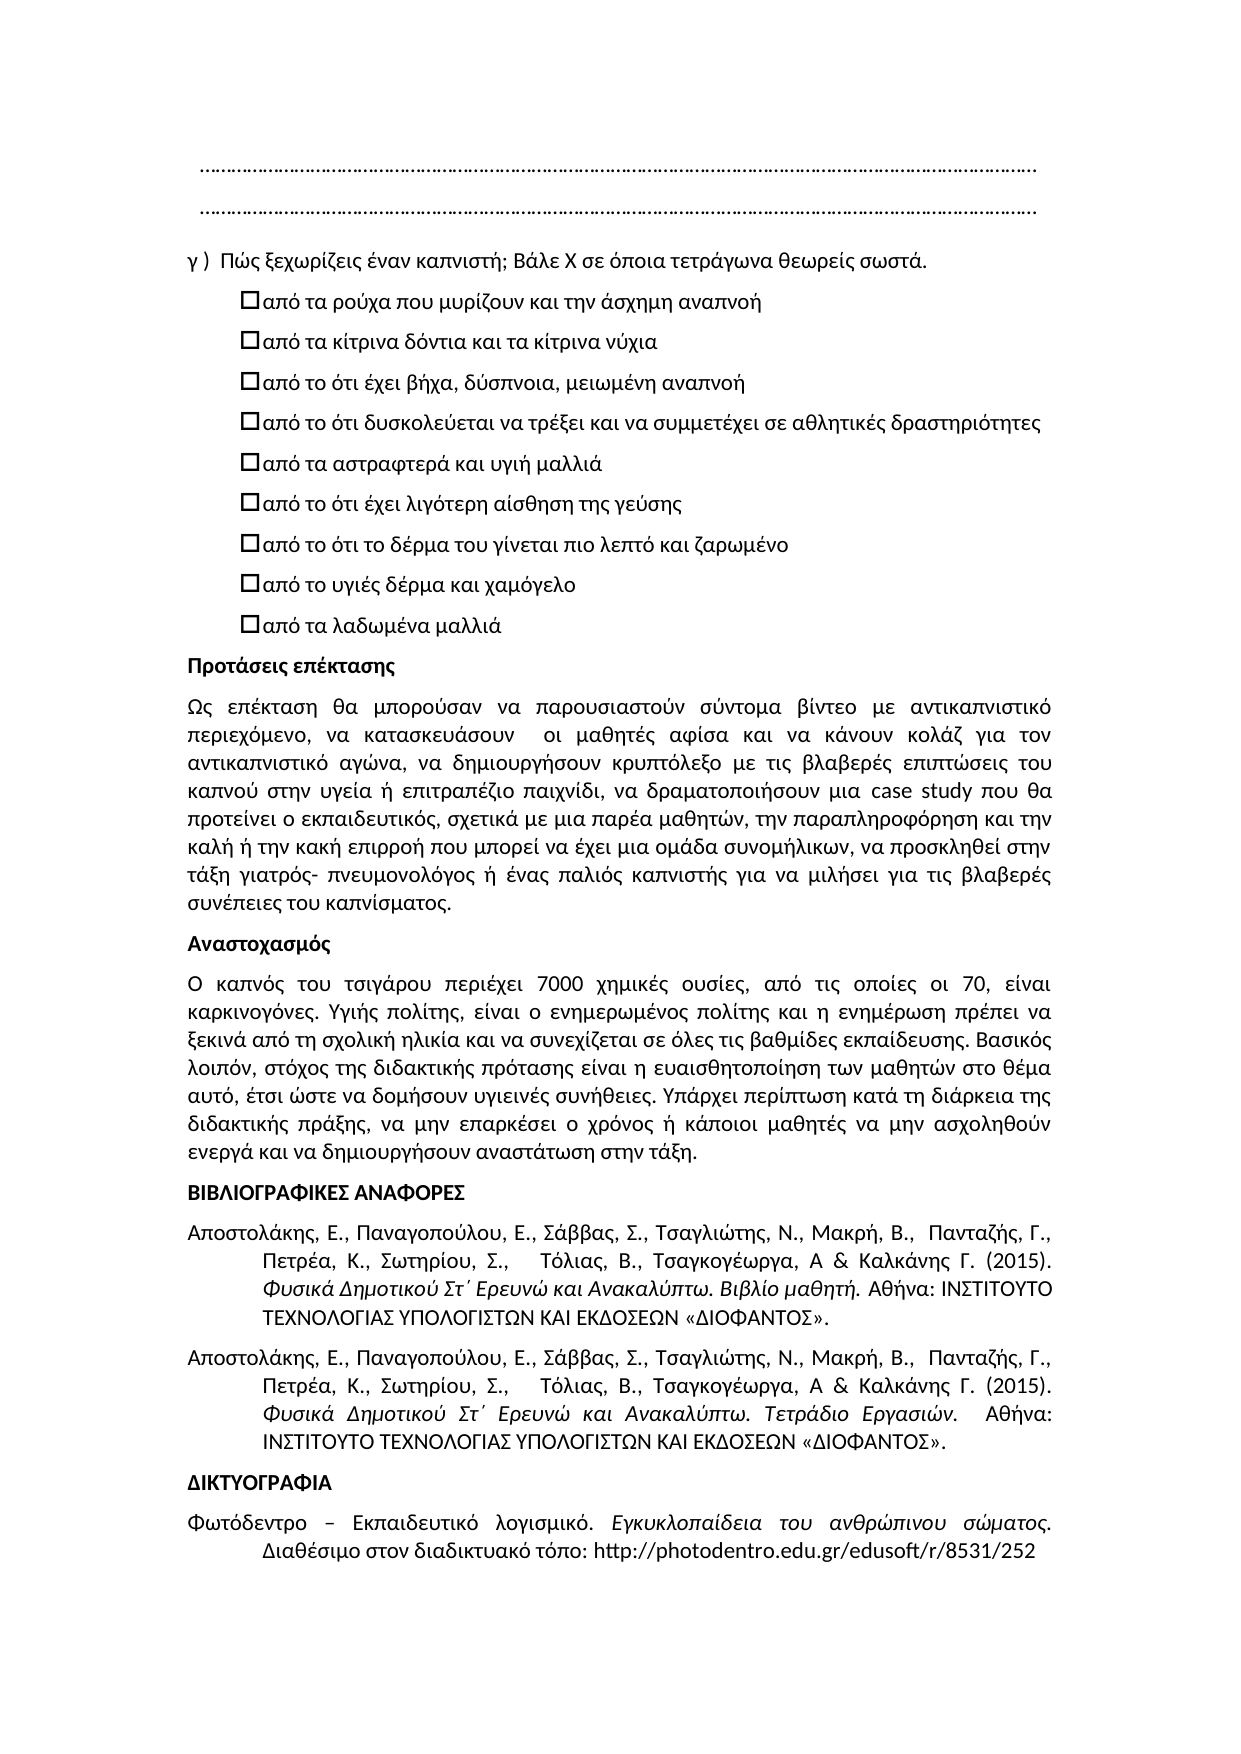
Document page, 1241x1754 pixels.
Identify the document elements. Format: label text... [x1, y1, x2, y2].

text Φωτόδεντρο – Εκπαιδευτικό λογισμικό. Εγκυκλοπαίδεια του ανθρώπινου σώματος. Διαθέσιμο στον διαδικτυακό τόπο: http://photodentro.edu.gr/edusoft/r/8531/252 [187, 1508, 1053, 1564]
text Αποστολάκης, Ε., Παναγοπούλου, Ε., Σάββας, Σ., Τσαγλιώτης, Ν., Μακρή, Β., Πανταζής, Γ., Πετρέα, Κ., Σωτηρίου, Σ., Τόλιας, Β., Τσαγκογέωργα, Α & Καλκάνης Γ. (2015). Φυσικά Δημοτικού Στ΄ Ερευνώ και Ανακαλύπτω. Βιβλίο μαθητή. Αθήνα: ΙΝΣΤΙΤΟΥΤΟ ΤΕΧΝΟΛΟΓΙΑΣ ΥΠΟΛΟΓΙΣΤΩΝ ΚΑΙ ΕΚΔΟΣΕΩΝ «ΔΙΟΦΑΝΤΟΣ». [187, 1218, 1053, 1331]
list από τα ρούχα που μυρίζουν και την άσχημη αναπνοή [239, 287, 1042, 315]
list από το ότι έχει βήχα, δύσπνοια, μειωμένη αναπνοή [239, 368, 1042, 396]
list από τα κίτρινα δόντια και τα κίτρινα νύχια [239, 327, 1042, 356]
list από τα λαδωμένα μαλλιά [239, 611, 1042, 639]
list από το υγιές δέρμα και χαμόγελο [239, 571, 1042, 599]
text Ο καπνός του τσιγάρου περιέχει 7000 χημικές ουσίες, από τις οποίες οι 70, είναι καρκινογόνες. Υγιής πολίτης, είναι ο ενημερωμένος πολίτης και η ενημέρωση πρέπει να ξεκινά από τη σχολική ηλικία και να συνεχίζεται σε όλες τις βαθμίδες εκπαίδευσης. Βασικός λοιπόν, στόχος της διδακτικής πρότασης είναι η ευαισθητοποίηση των μαθητών στο θέμα αυτό, έτσι ώστε να δομήσουν υγιεινές συνήθειες. Υπάρχει περίπτωση κατά τη διάρκεια της διδακτικής πράξης, να μην επαρκέσει ο χρόνος ή κάποιοι μαθητές να μην ασχοληθούν ενεργά και να δημιουργήσουν αναστάτωση στην τάξη. [187, 969, 1053, 1166]
list από τα αστραφτερά και υγιή μαλλιά [239, 449, 1042, 477]
list από το ότι έχει λιγότερη αίσθηση της γεύσης [239, 489, 1042, 518]
text ΒΙΒΛΙΟΓΡΑΦΙΚΕΣ ΑΝΑΦΟΡΕΣ [187, 1178, 1053, 1206]
text Ως επέκταση θα μπορούσαν να παρουσιαστούν σύντομα βίντεο με αντικαπνιστικό περιεχόμενο, να κατασκευάσουν οι μαθητές αφίσα και να κάνουν κολάζ για τον αντικαπνιστικό αγώνα, να δημιουργήσουν κρυπτόλεξο με τις βλαβερές επιπτώσεις του καπνού στην υγεία ή επιτραπέζιο παιχνίδι, να δραματοποιήσουν μια case study που θα προτείνει ο εκπαιδευτικός, σχετικά με μια παρέα μαθητών, την παραπληροφόρηση και την καλή ή την κακή επιρροή που μπορεί να έχει μια ομάδα συνομήλικων, να προσκληθεί στην τάξη γιατρός- πνευμονολόγος ή ένας παλιός καπνιστής για να μιλήσει για τις βλαβερές συνέπειες του καπνίσματος. [187, 692, 1053, 916]
list από το ότι δυσκολεύεται να τρέξει και να συμμετέχει σε αθλητικές δραστηριότητες [239, 408, 1042, 437]
list από το ότι το δέρμα του γίνεται πιο λεπτό και ζαρωμένο [239, 530, 1042, 558]
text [199, 150, 1053, 220]
text Αναστοχασμός [187, 929, 1053, 957]
text ΔΙΚΤΥΟΓΡΑΦΙΑ [187, 1468, 1053, 1496]
text Αποστολάκης, Ε., Παναγοπούλου, Ε., Σάββας, Σ., Τσαγλιώτης, Ν., Μακρή, Β., Πανταζής, Γ., Πετρέα, Κ., Σωτηρίου, Σ., Τόλιας, Β., Τσαγκογέωργα, Α & Καλκάνης Γ. (2015). Φυσικά Δημοτικού Στ΄ Ερευνώ και Ανακαλύπτω. Τετράδιο Εργασιών. Αθήνα: ΙΝΣΤΙΤΟΥΤΟ ΤΕΧΝΟΛΟΓΙΑΣ ΥΠΟΛΟΓΙΣΤΩΝ ΚΑΙ ΕΚΔΟΣΕΩΝ «ΔΙΟΦΑΝΤΟΣ». [187, 1343, 1053, 1455]
text Προτάσεις επέκτασης [187, 652, 1053, 680]
text γ ) Πώς ξεχωρίζεις έναν καπνιστή; Βάλε Χ σε όποια τετράγωνα θεωρείς σωστά. [187, 246, 1042, 274]
